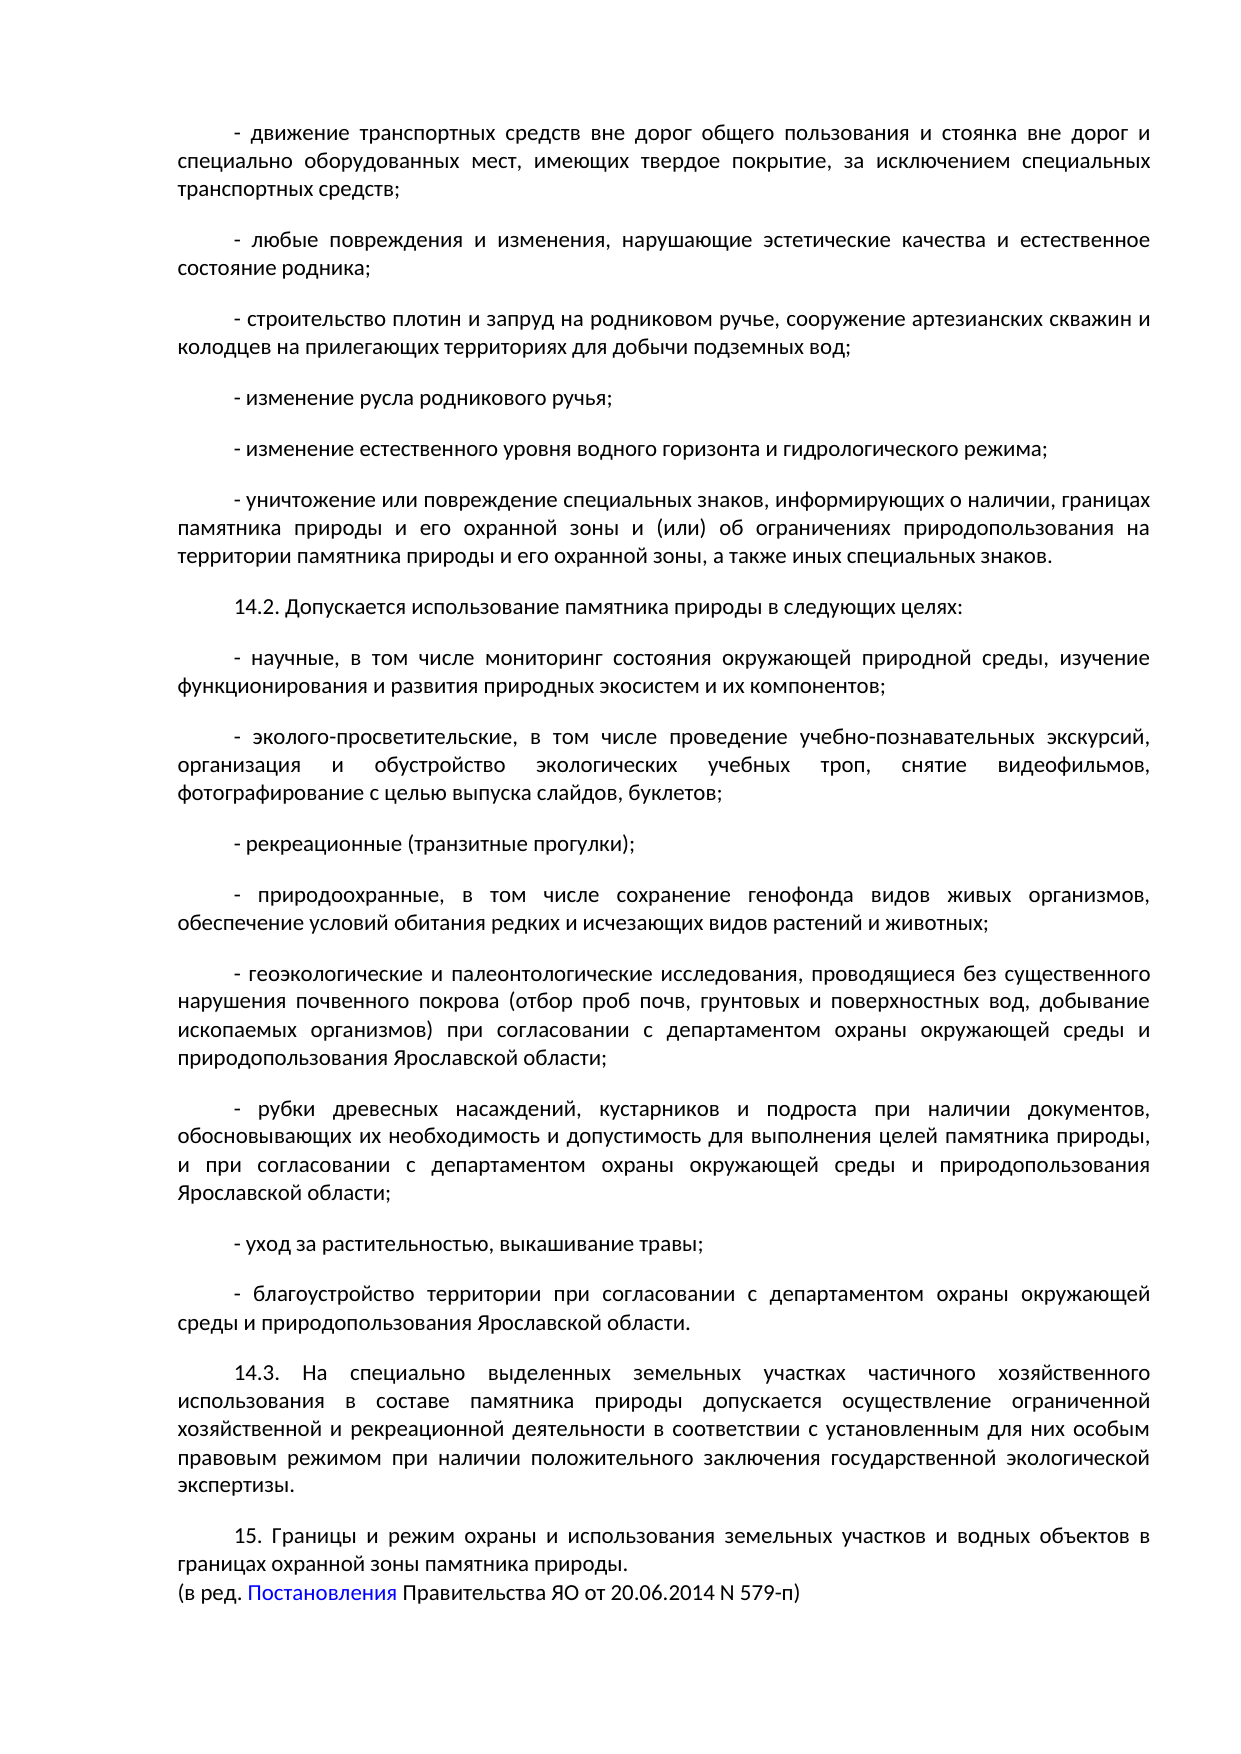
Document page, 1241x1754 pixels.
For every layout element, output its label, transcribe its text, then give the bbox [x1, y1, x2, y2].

text - строительство плотин и запруд на родниковом ручье, сооружение артезианских скважин и колодцев на прилегающих территориях для добычи подземных вод; [177, 304, 1152, 360]
text - природоохранные, в том числе сохранение генофонда видов живых организмов, обеспечение условий обитания редких и исчезающих видов растений и животных; [177, 880, 1152, 936]
text - любые повреждения и изменения, нарушающие эстетические качества и естественное состояние родника; [177, 225, 1152, 281]
text - благоустройство территории при согласовании с департаментом охраны окружающей среды и природопользования Ярославской области. [177, 1279, 1152, 1336]
text - эколого-просветительские, в том числе проведение учебно-познавательных экскурсий, организация и обустройство экологических учебных троп, снятие видеофильмов, фотографирование с целью выпуска слайдов, буклетов; [177, 722, 1152, 806]
text 14.2. Допускается использование памятника природы в следующих целях: [177, 592, 1152, 620]
text 15. Границы и режим охраны и использования земельных участков и водных объектов в границах охранной зоны памятника природы. [177, 1522, 1152, 1578]
text - уход за растительностью, выкашивание травы; [177, 1229, 1152, 1257]
text 14.3. На специально выделенных земельных участках частичного хозяйственного использования в составе памятника природы допускается осуществление ограниченной хозяйственной и рекреационной деятельности в соответствии с установленным для них особым правовым режимом при наличии положительного заключения государственной экологической экспертизы. [177, 1358, 1152, 1499]
text - научные, в том числе мониторинг состояния окружающей природной среды, изучение функционирования и развития природных экосистем и их компонентов; [177, 643, 1152, 699]
text - изменение естественного уровня водного горизонта и гидрологического режима; [177, 434, 1152, 462]
text - изменение русла родникового ручья; [177, 383, 1152, 411]
text - геоэкологические и палеонтологические исследования, проводящиеся без существенного нарушения почвенного покрова (отбор проб почв, грунтовых и поверхностных вод, добывание ископаемых организмов) при согласовании с департаментом охраны окружающей среды и природопользования Ярославской области; [177, 959, 1152, 1071]
text - рубки древесных насаждений, кустарников и подроста при наличии документов, обосновывающих их необходимость и допустимость для выполнения целей памятника природы, и при согласовании с департаментом охраны окружающей среды и природопользования Ярославской области; [177, 1094, 1152, 1206]
text - рекреационные (транзитные прогулки); [177, 829, 1152, 857]
text (в ред. Постановления Правительства ЯО от 20.06.2014 N 579-п) [177, 1578, 1152, 1606]
text - уничтожение или повреждение специальных знаков, информирующих о наличии, границах памятника природы и его охранной зоны и (или) об ограничениях природопользования на территории памятника природы и его охранной зоны, а также иных специальных знаков. [177, 485, 1152, 569]
text - движение транспортных средств вне дорог общего пользования и стоянка вне дорог и специально оборудованных мест, имеющих твердое покрытие, за исключением специальных транспортных средств; [177, 118, 1152, 202]
